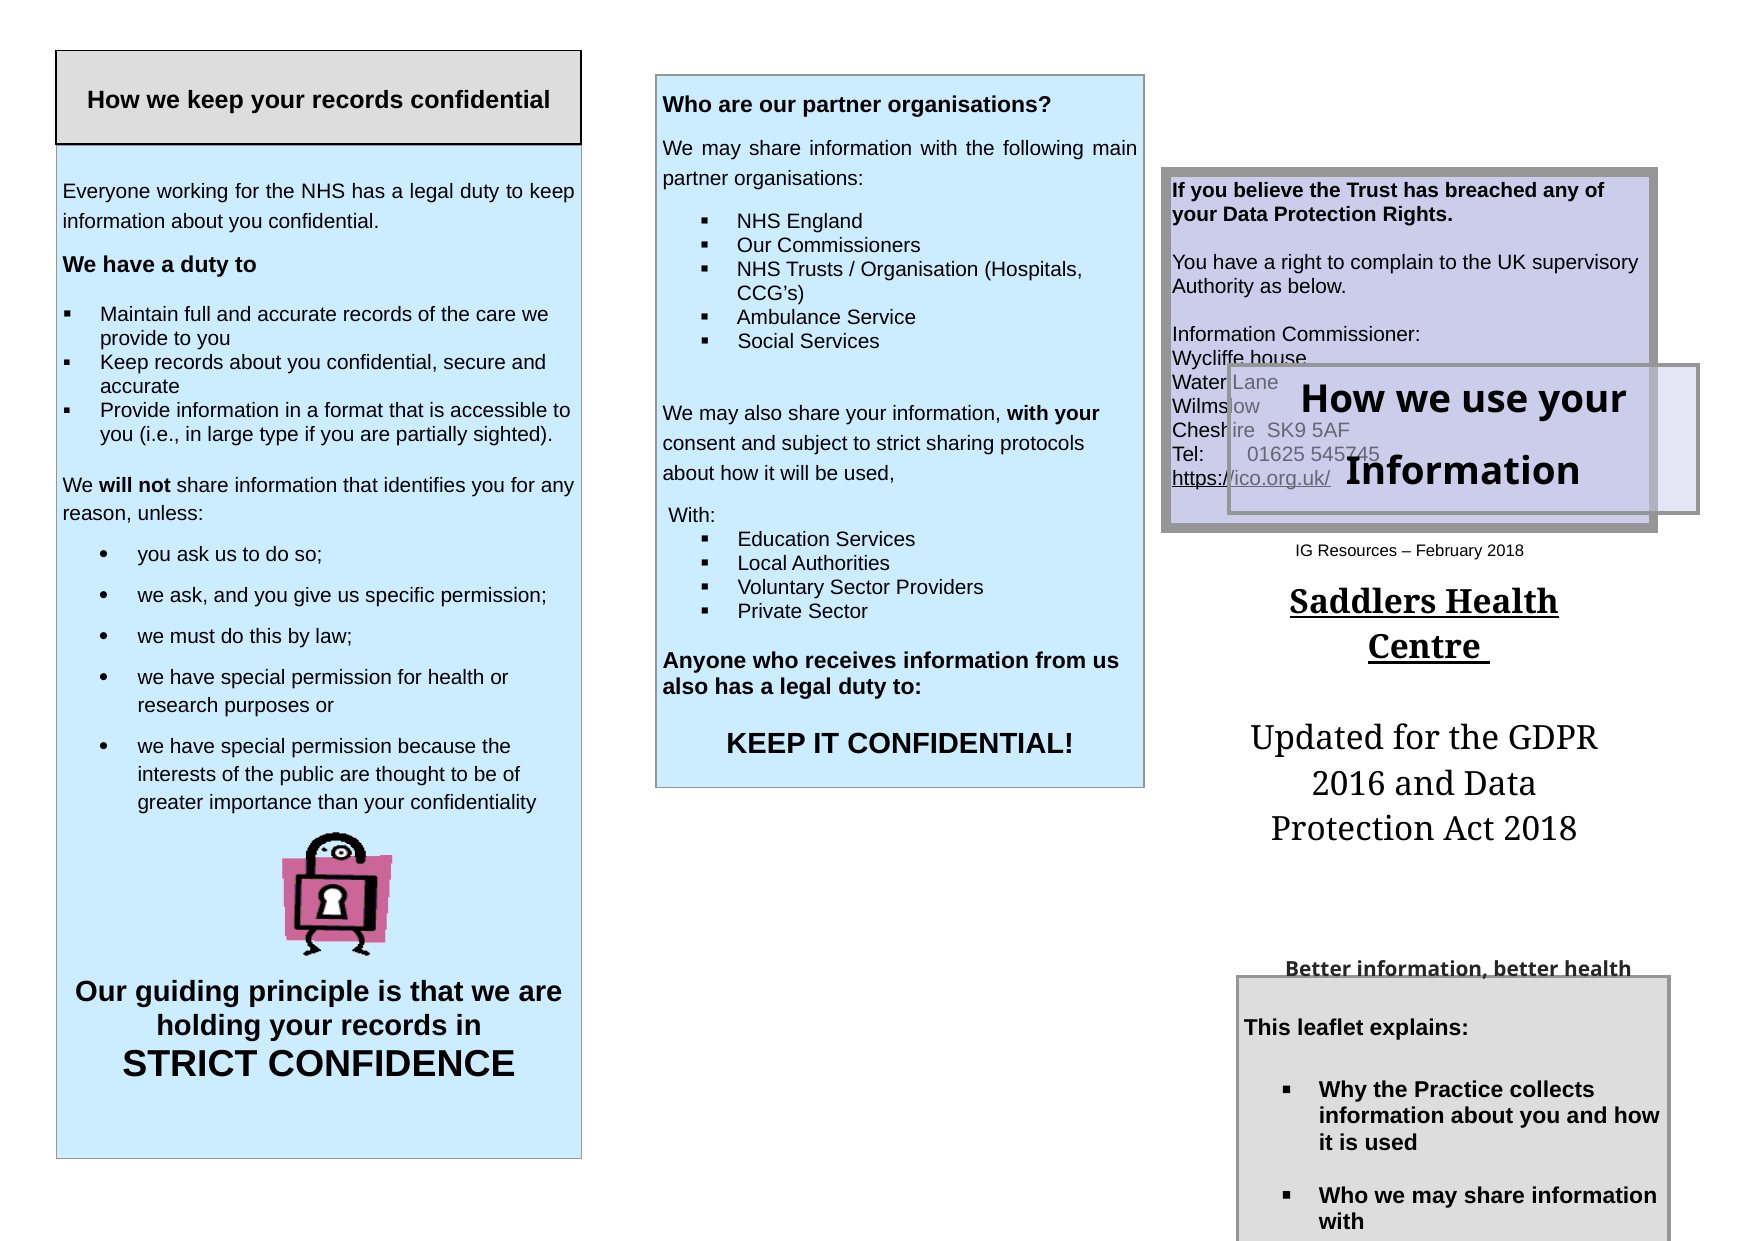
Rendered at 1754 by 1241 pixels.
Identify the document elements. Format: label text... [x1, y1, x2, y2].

picture [278, 830, 397, 958]
text Saddlers Health Centre [1244, 578, 1604, 668]
text Updated for the GDPR 2016 and Data Protection Act 2018 [1244, 714, 1604, 850]
